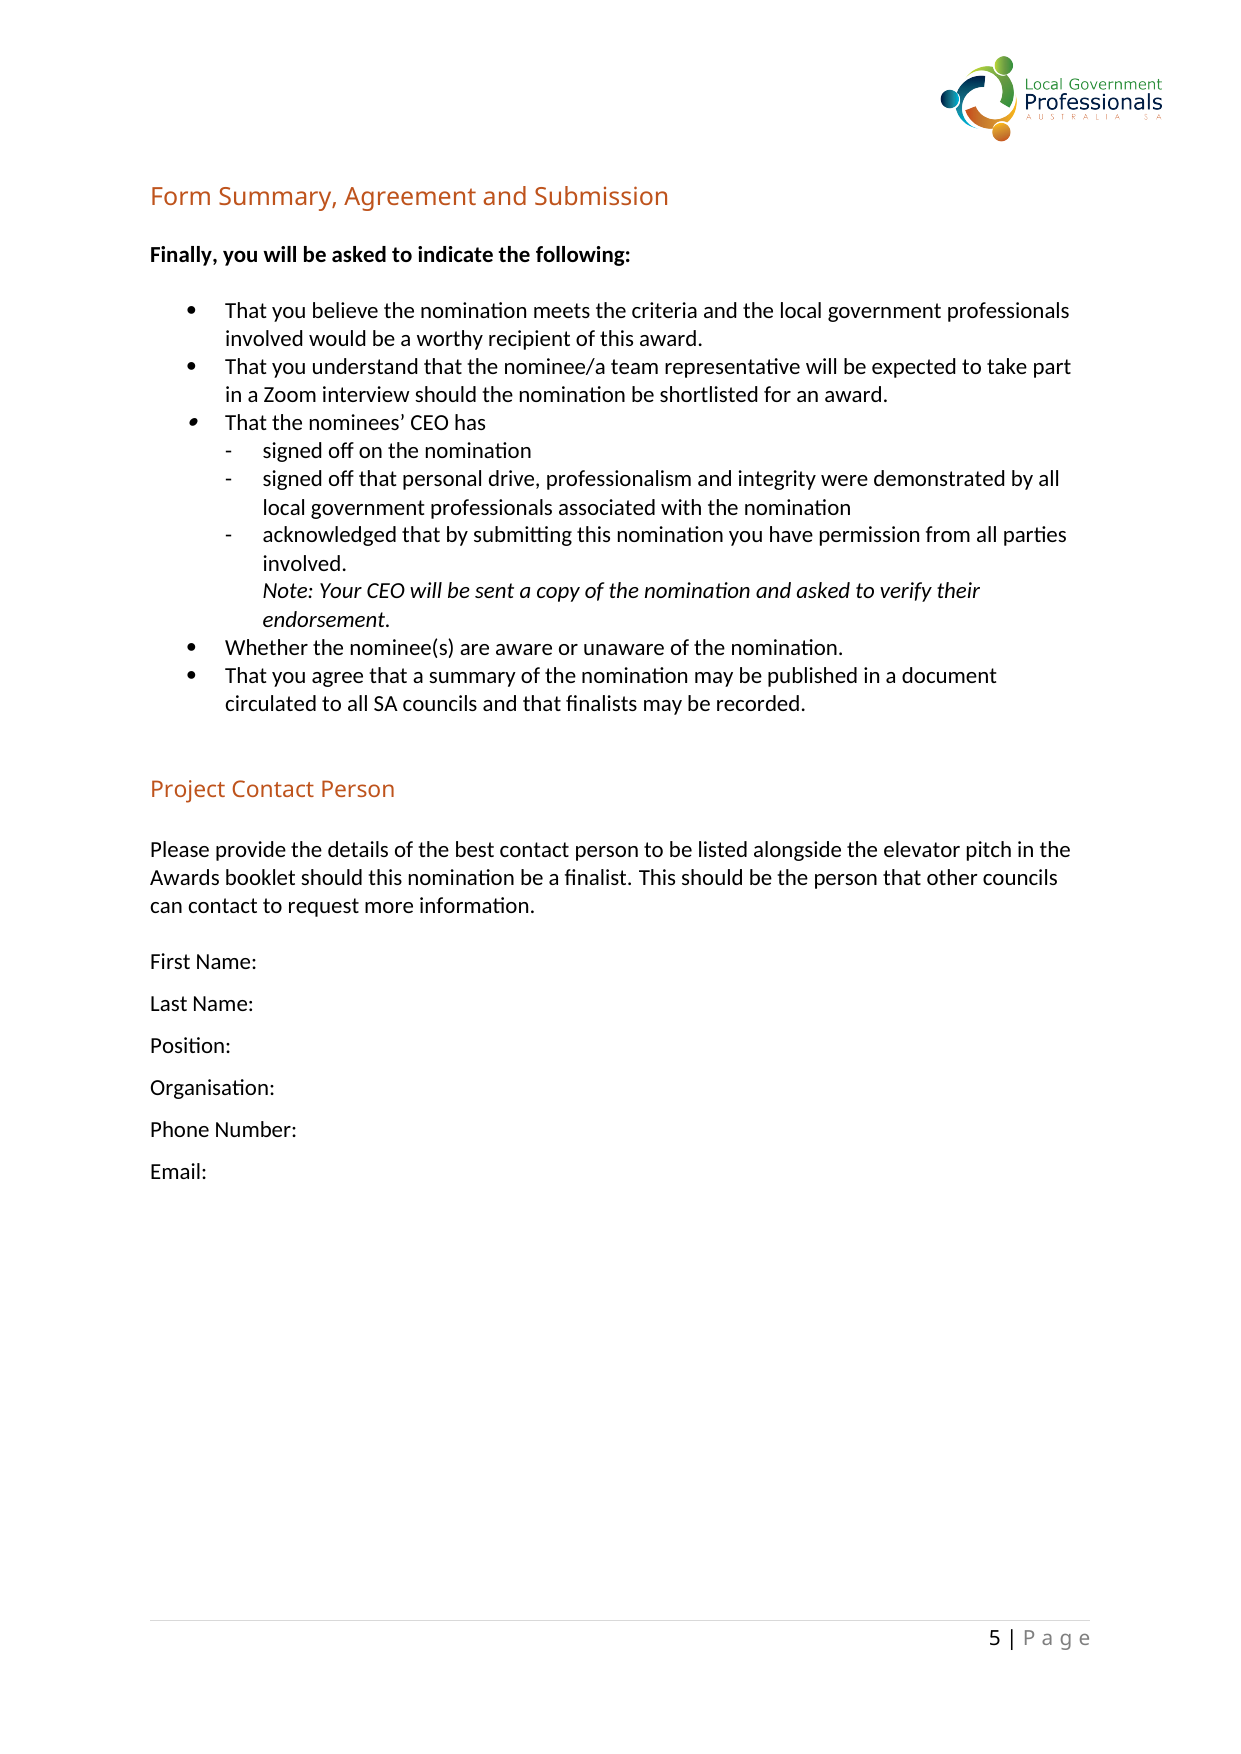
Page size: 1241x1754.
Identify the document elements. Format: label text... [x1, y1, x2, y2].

list signed off that personal drive, professionalism and integrity were demonstrated by all local government professionals associated with the nomination [225, 464, 1090, 521]
text Email: [150, 1157, 1090, 1185]
text Position: [150, 1031, 1090, 1059]
text Last Name: [150, 989, 1090, 1017]
list That the nominees’ CEO has [187, 408, 1090, 437]
text First Name: [150, 947, 1090, 975]
text Phone Number: [150, 1115, 1090, 1143]
list Whether the nominee(s) are aware or unaware of the nomination. [187, 633, 1090, 661]
list That you believe the nomination meets the criteria and the local government professionals involved would be a worthy recipient of this award. [187, 296, 1090, 352]
list That you understand that the nominee/a team representative will be expected to take part in a Zoom interview should the nomination be shortlisted for an award. [187, 352, 1090, 408]
picture [935, 50, 1174, 144]
text Finally, you will be asked to indicate the following: [150, 240, 1090, 268]
list signed off on the nomination [225, 437, 1090, 464]
text Please provide the details of the best contact person to be listed alongside the elevator pitch in the Awards booklet should this nomination be a finalist. This should be the person that other councils can contact to request more information. [150, 835, 1090, 919]
text Organisation: [150, 1073, 1090, 1101]
list That you agree that a summary of the nomination may be published in a document circulated to all SA councils and that finalists may be recorded. [187, 661, 1090, 717]
list Note: Your CEO will be sent a copy of the nomination and asked to verify their endorsement. [262, 577, 1090, 633]
subtitle Form Summary, Agreement and Submission [150, 178, 1090, 212]
text Project Contact Person [150, 773, 1090, 804]
list acknowledged that by submitting this nomination you have permission from all parties involved. [225, 521, 1090, 577]
